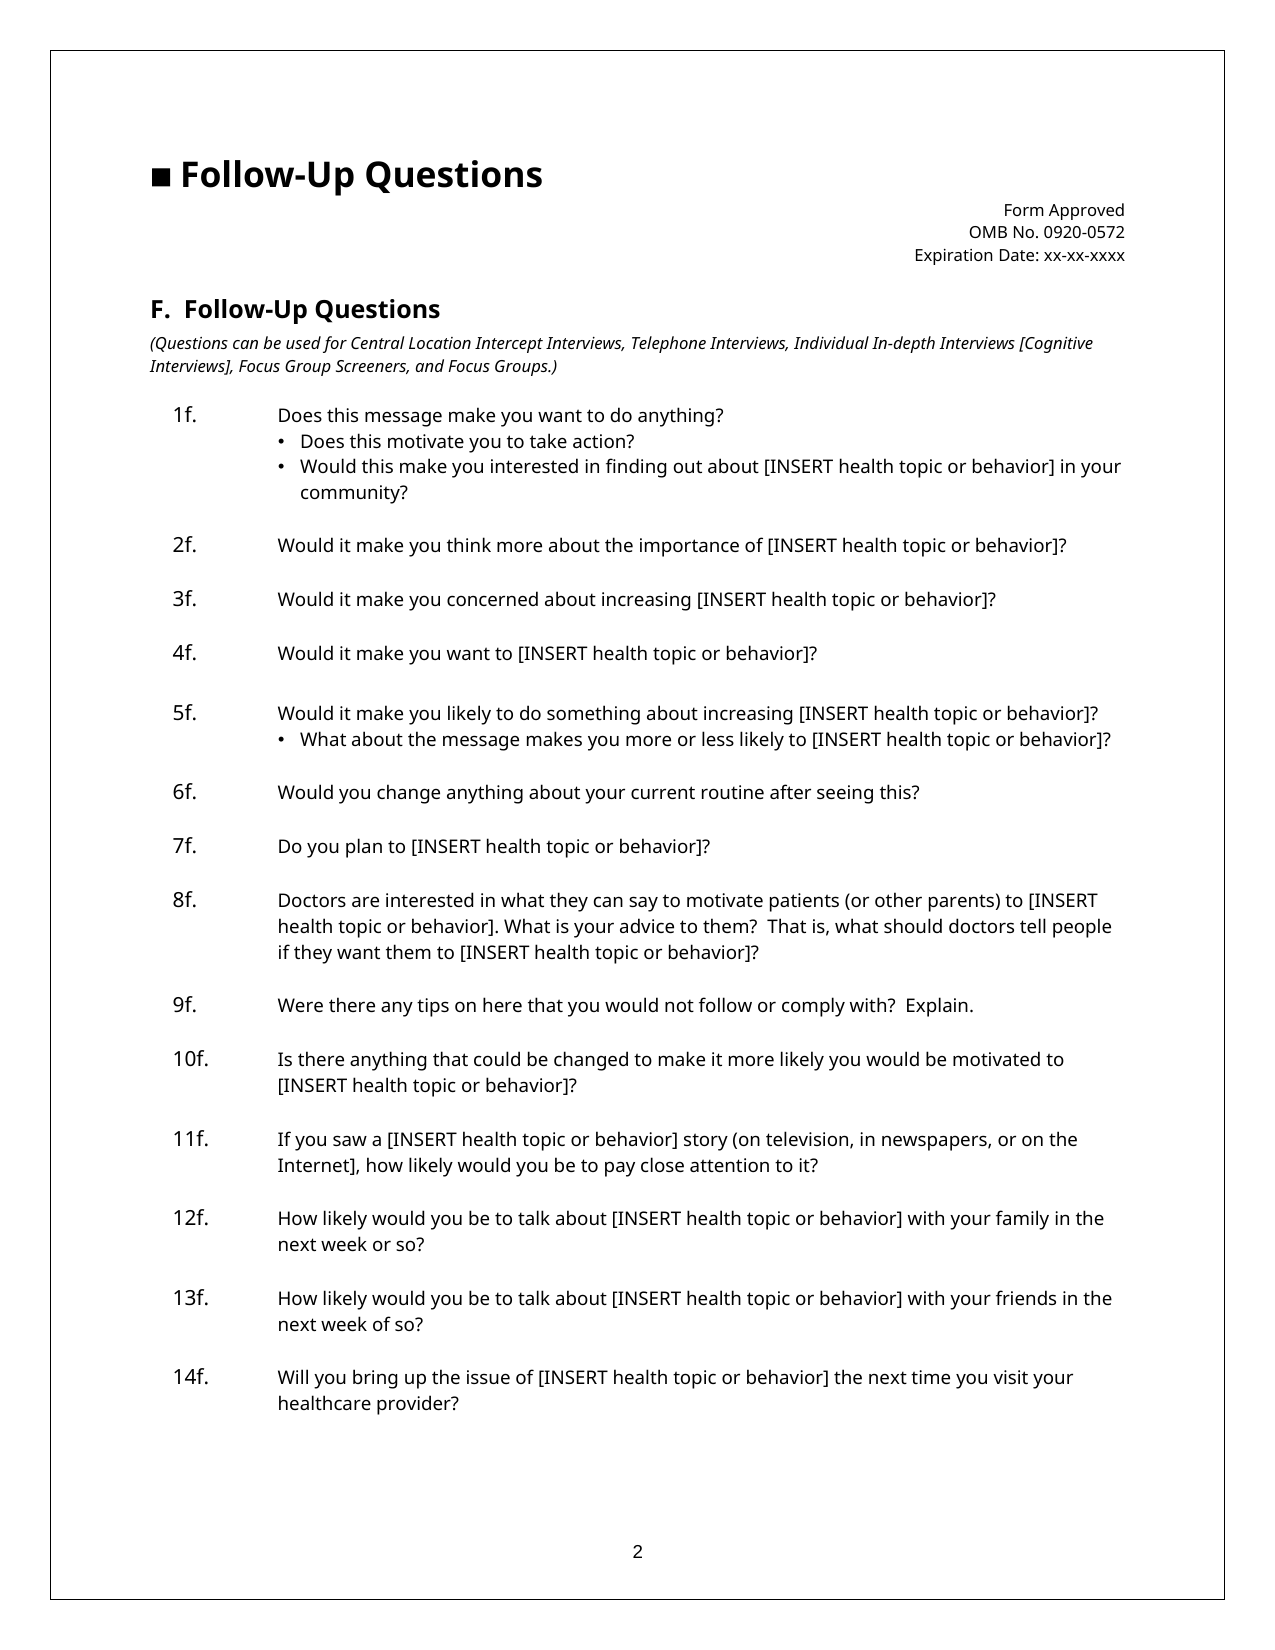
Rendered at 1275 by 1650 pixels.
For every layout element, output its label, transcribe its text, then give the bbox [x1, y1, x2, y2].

text (Questions can be used for Central Location Intercept Interviews, Telephone Interviews, Individual In-depth Interviews [Cognitive Interviews], Focus Group Screeners, and Focus Groups.) [150, 332, 1125, 377]
list Would it make you likely to do something about increasing [INSERT health topic or behavior]? [172, 698, 1125, 726]
list Does this message make you want to do anything? [172, 400, 1125, 428]
list How likely would you be to talk about [INSERT health topic or behavior] with your family in the next week or so? [172, 1203, 1125, 1257]
list Does this motivate you to take action? [277, 428, 1125, 454]
list Do you plan to [INSERT health topic or behavior]? [172, 831, 1125, 860]
text Attachment 9: Follow-Up Questions Follow-Up Questions [150, 150, 1125, 198]
list Would it make you want to [INSERT health topic or behavior]? [172, 638, 1125, 667]
list Will you bring up the issue of [INSERT health topic or behavior] the next time you visit your healthcare provider? [172, 1362, 1125, 1416]
list Would it make you concerned about increasing [INSERT health topic or behavior]? [172, 584, 1125, 613]
list Would this make you interested in finding out about [INSERT health topic or behavior] in your community? [277, 454, 1125, 505]
list Is there anything that could be changed to make it more likely you would be motivated to [INSERT health topic or behavior]? [172, 1044, 1125, 1098]
list If you saw a [INSERT health topic or behavior] story (on television, in newspapers, or on the Internet], how likely would you be to pay close attention to it? [172, 1124, 1125, 1178]
list Doctors are interested in what they can say to motivate patients (or other parents) to [INSERT health topic or behavior]. What is your advice to them? That is, what should doctors tell people if they want them to [INSERT health topic or behavior]? [172, 885, 1125, 965]
subtitle F. Follow-Up Questions [150, 291, 1125, 325]
text Expiration Date: xx-xx-xxxx [150, 244, 1125, 266]
list Were there any tips on here that you would not follow or comply with? Explain. [172, 990, 1125, 1019]
list Would it make you think more about the importance of [INSERT health topic or behavior]? [172, 530, 1125, 559]
list What about the message makes you more or less likely to [INSERT health topic or behavior]? [277, 726, 1125, 752]
text OMB No. 0920-0572 [150, 221, 1125, 244]
list How likely would you be to talk about [INSERT health topic or behavior] with your friends in the next week of so? [172, 1283, 1125, 1337]
text Form Approved [150, 198, 1125, 221]
list Would you change anything about your current routine after seeing this? [172, 777, 1125, 806]
